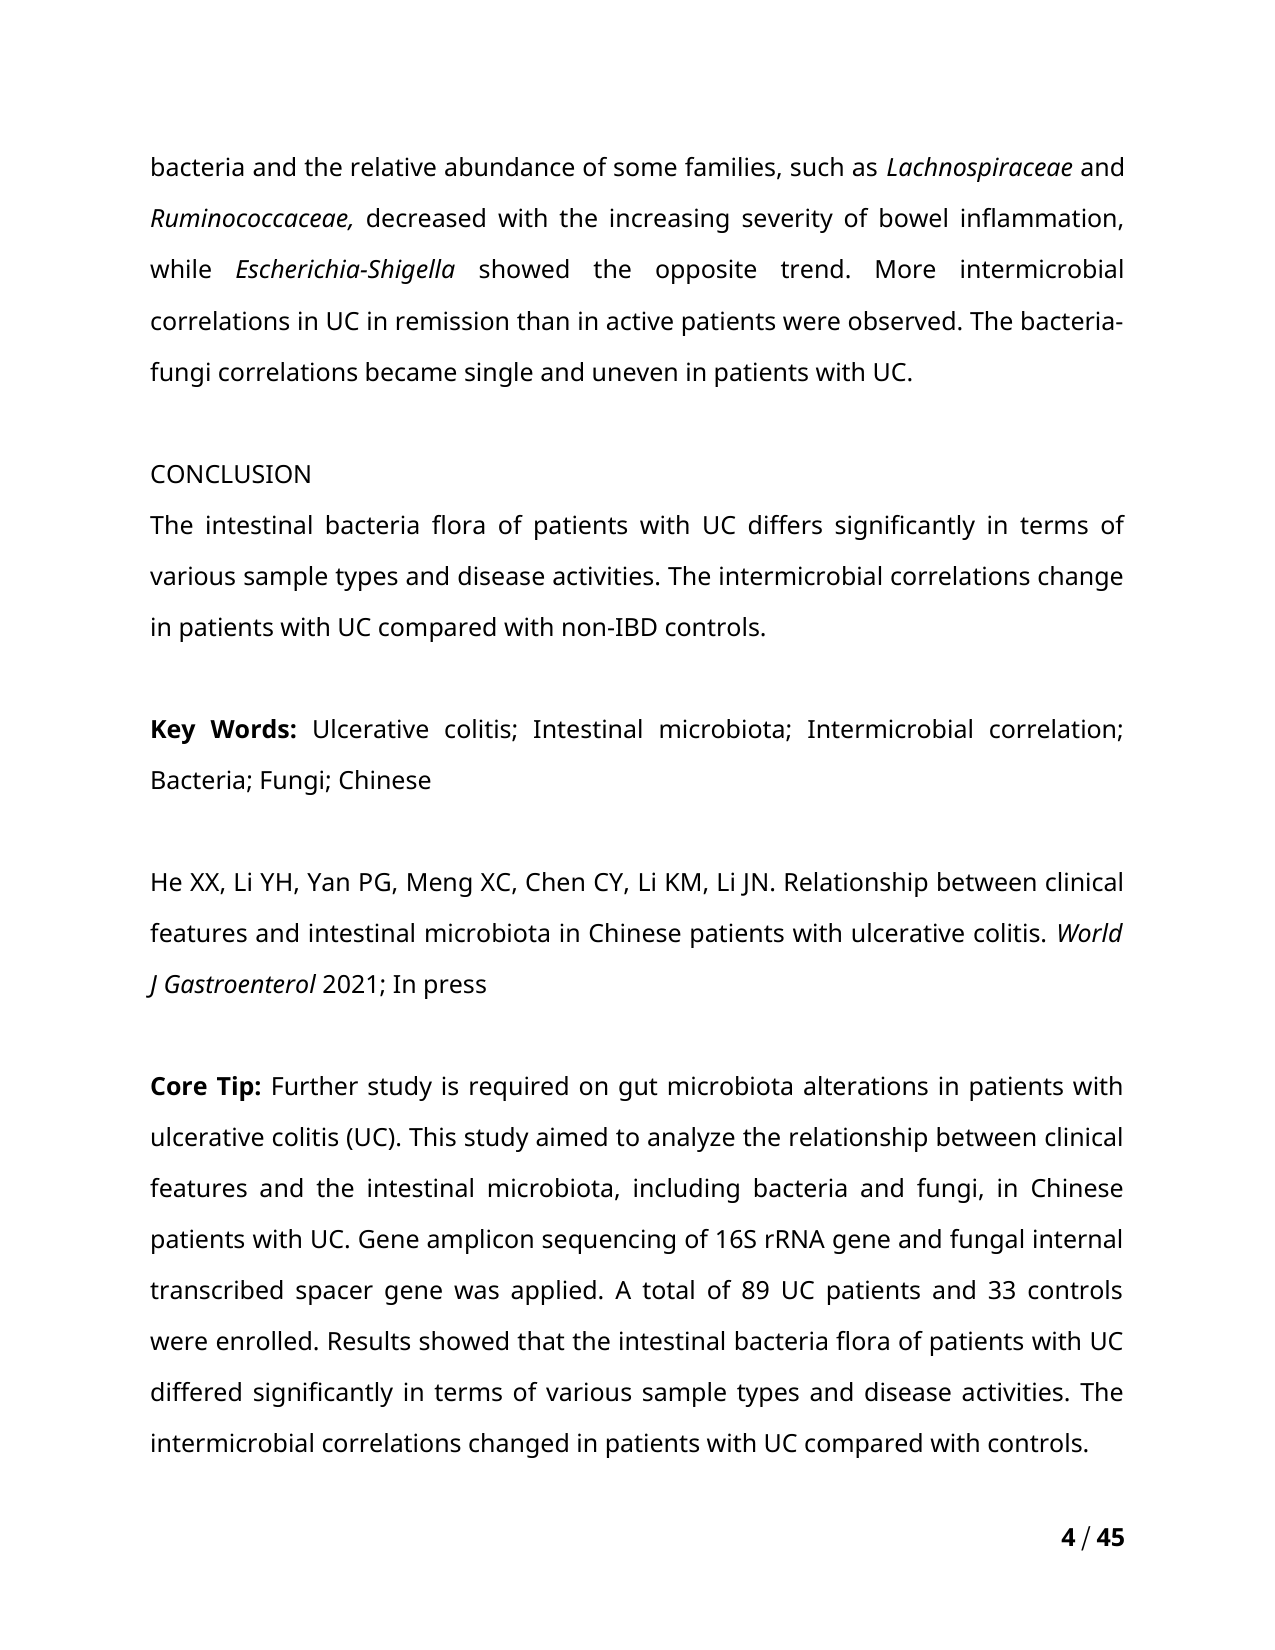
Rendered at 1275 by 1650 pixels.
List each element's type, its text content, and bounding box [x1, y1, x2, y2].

text Key Words: Ulcerative colitis; Intestinal microbiota; Intermicrobial correlation; Bacteria; Fungi; Chinese [150, 711, 1125, 797]
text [150, 150, 1125, 388]
text The intestinal bacteria flora of patients with UC differs significantly in terms of various sample types and disease activities. The intermicrobial correlations change in patients with UC compared with non-IBD controls. [150, 507, 1125, 643]
text CONCLUSION [150, 456, 1125, 490]
text Core Tip: Further study is required on gut microbiota alterations in patients with ulcerative colitis (UC). This study aimed to analyze the relationship between clinical features and the intestinal microbiota, including bacteria and fungi, in Chinese patients with UC. Gene amplicon sequencing of 16S rRNA gene and fungal internal transcribed spacer gene was applied. A total of 89 UC patients and 33 controls were enrolled. Results showed that the intestinal bacteria flora of patients with UC differed significantly in terms of various sample types and disease activities. The intermicrobial correlations changed in patients with UC compared with controls. [150, 1069, 1125, 1460]
text He XX, Li YH, Yan PG, Meng XC, Chen CY, Li KM, Li JN. Relationship between clinical features and intestinal microbiota in Chinese patients with ulcerative colitis. World J Gastroenterol 2021; In press [150, 864, 1125, 1001]
